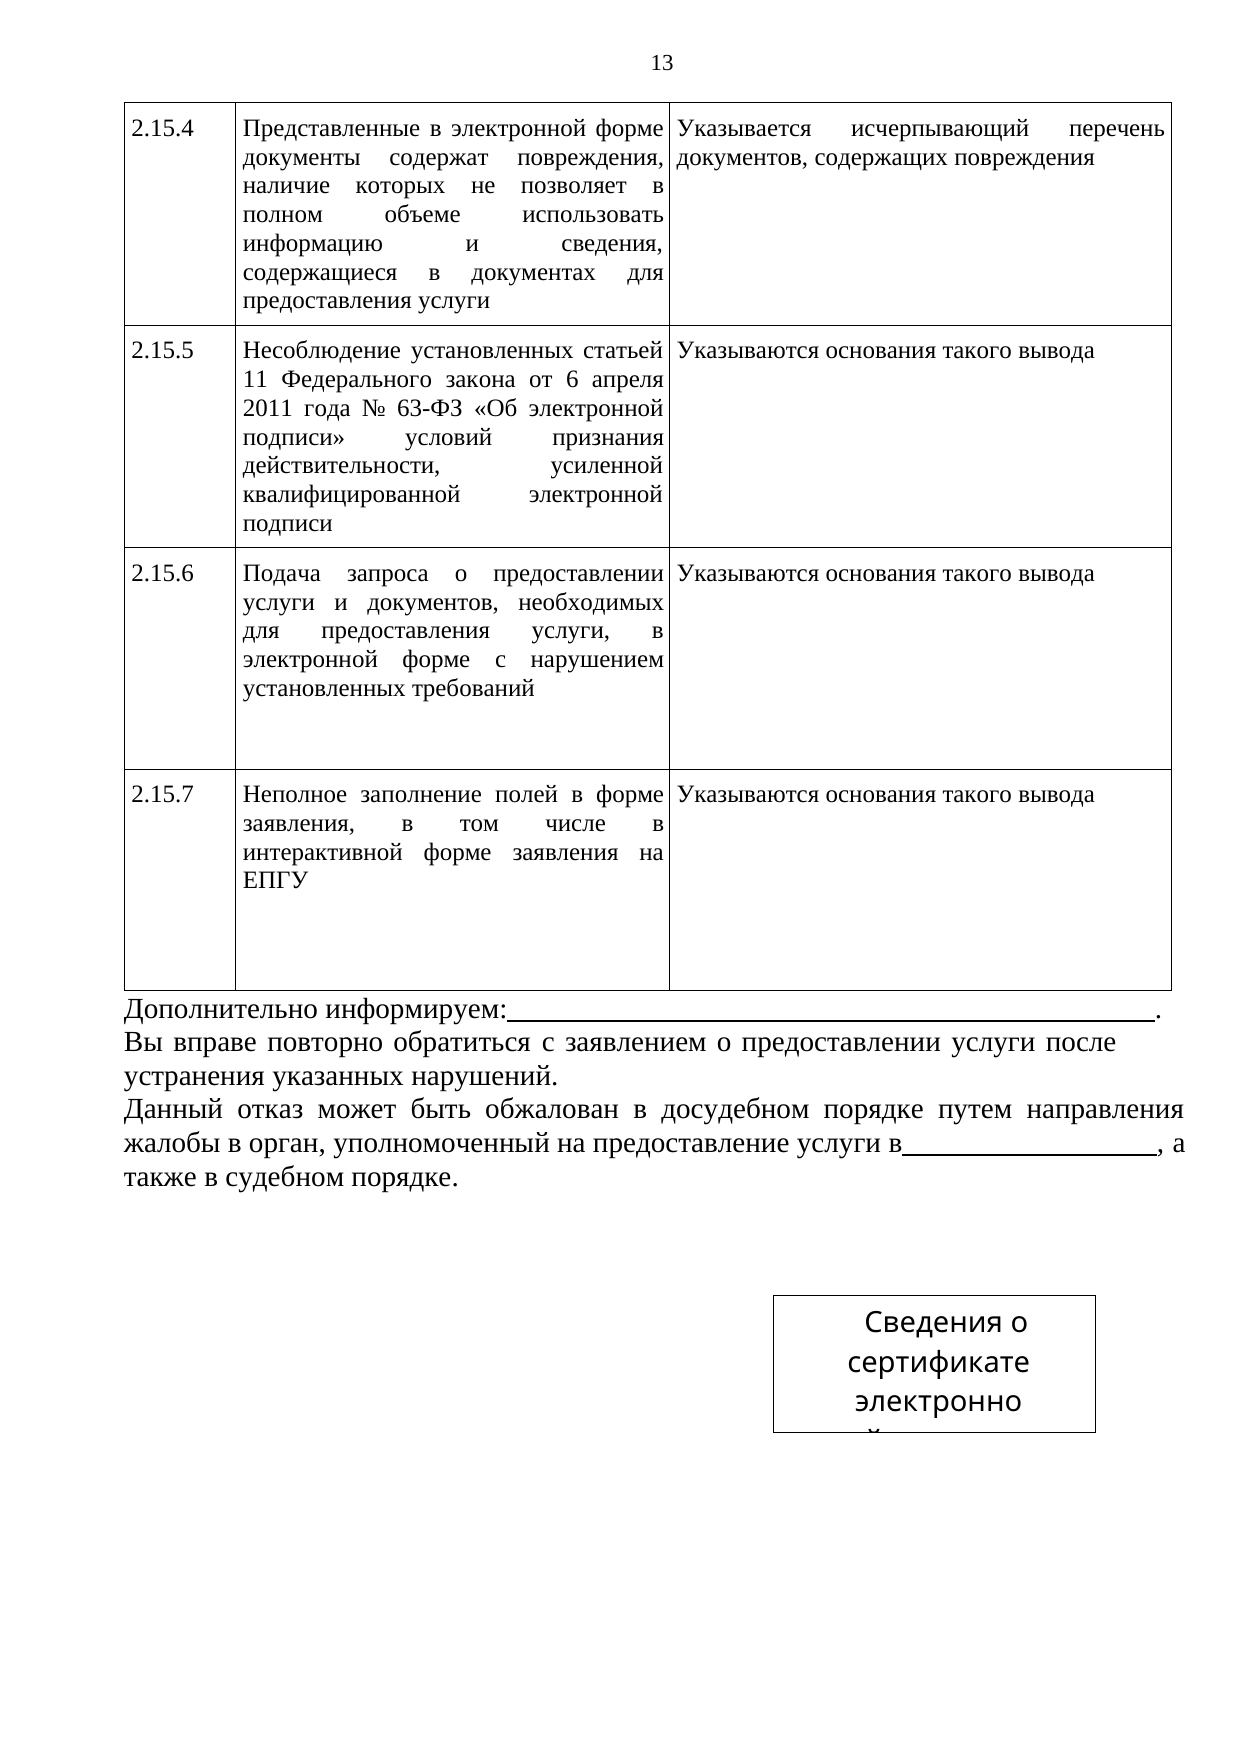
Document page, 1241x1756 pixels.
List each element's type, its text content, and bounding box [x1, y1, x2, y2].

table_cell Подача запроса о предоставлении услуги и документов, необходимых для предоставления услуги, в электронной форме с нарушением установленных требований [236, 548, 669, 768]
text Данный отказ может быть обжалован в досудебном порядке путем направления жалобы в орган, уполномоченный на предоставление услуги в , а также в судебном порядке. [124, 1092, 1185, 1192]
table_cell Несоблюдение установленных статьей 11 Федерального закона от 6 апреля 2011 года № 63-ФЗ «Об электронной подписи» условий признания действительности, усиленной квалифицированной электронной подписи [236, 326, 669, 547]
table_cell Указываются основания такого вывода [670, 770, 1171, 989]
text Дополнительно информируем: . Вы вправе повторно обратиться c заявлением о предоставлении услуги после устранения указанных нарушений. [124, 991, 1176, 1092]
table_cell Указываются основания такого вывода [670, 548, 1171, 768]
table_header Указывается исчерпывающий перечень документов, содержащих повреждения [670, 103, 1171, 324]
table_header 2.15.4 [125, 103, 235, 324]
table_header Представленные в электронной форме документы содержат повреждения, наличие которых не позволяет в полном объеме использовать информацию и сведения, содержащиеся в документах для предоставления услуги [236, 103, 669, 324]
table_cell 2.15.6 [125, 548, 235, 768]
table_cell Неполное заполнение полей в форме заявления, в том числе в интерактивной форме заявления на ЕПГУ [236, 770, 669, 989]
table_cell 2.15.7 [125, 770, 235, 989]
table_cell Указываются основания такого вывода [670, 326, 1171, 547]
table_cell 2.15.5 [125, 326, 235, 547]
